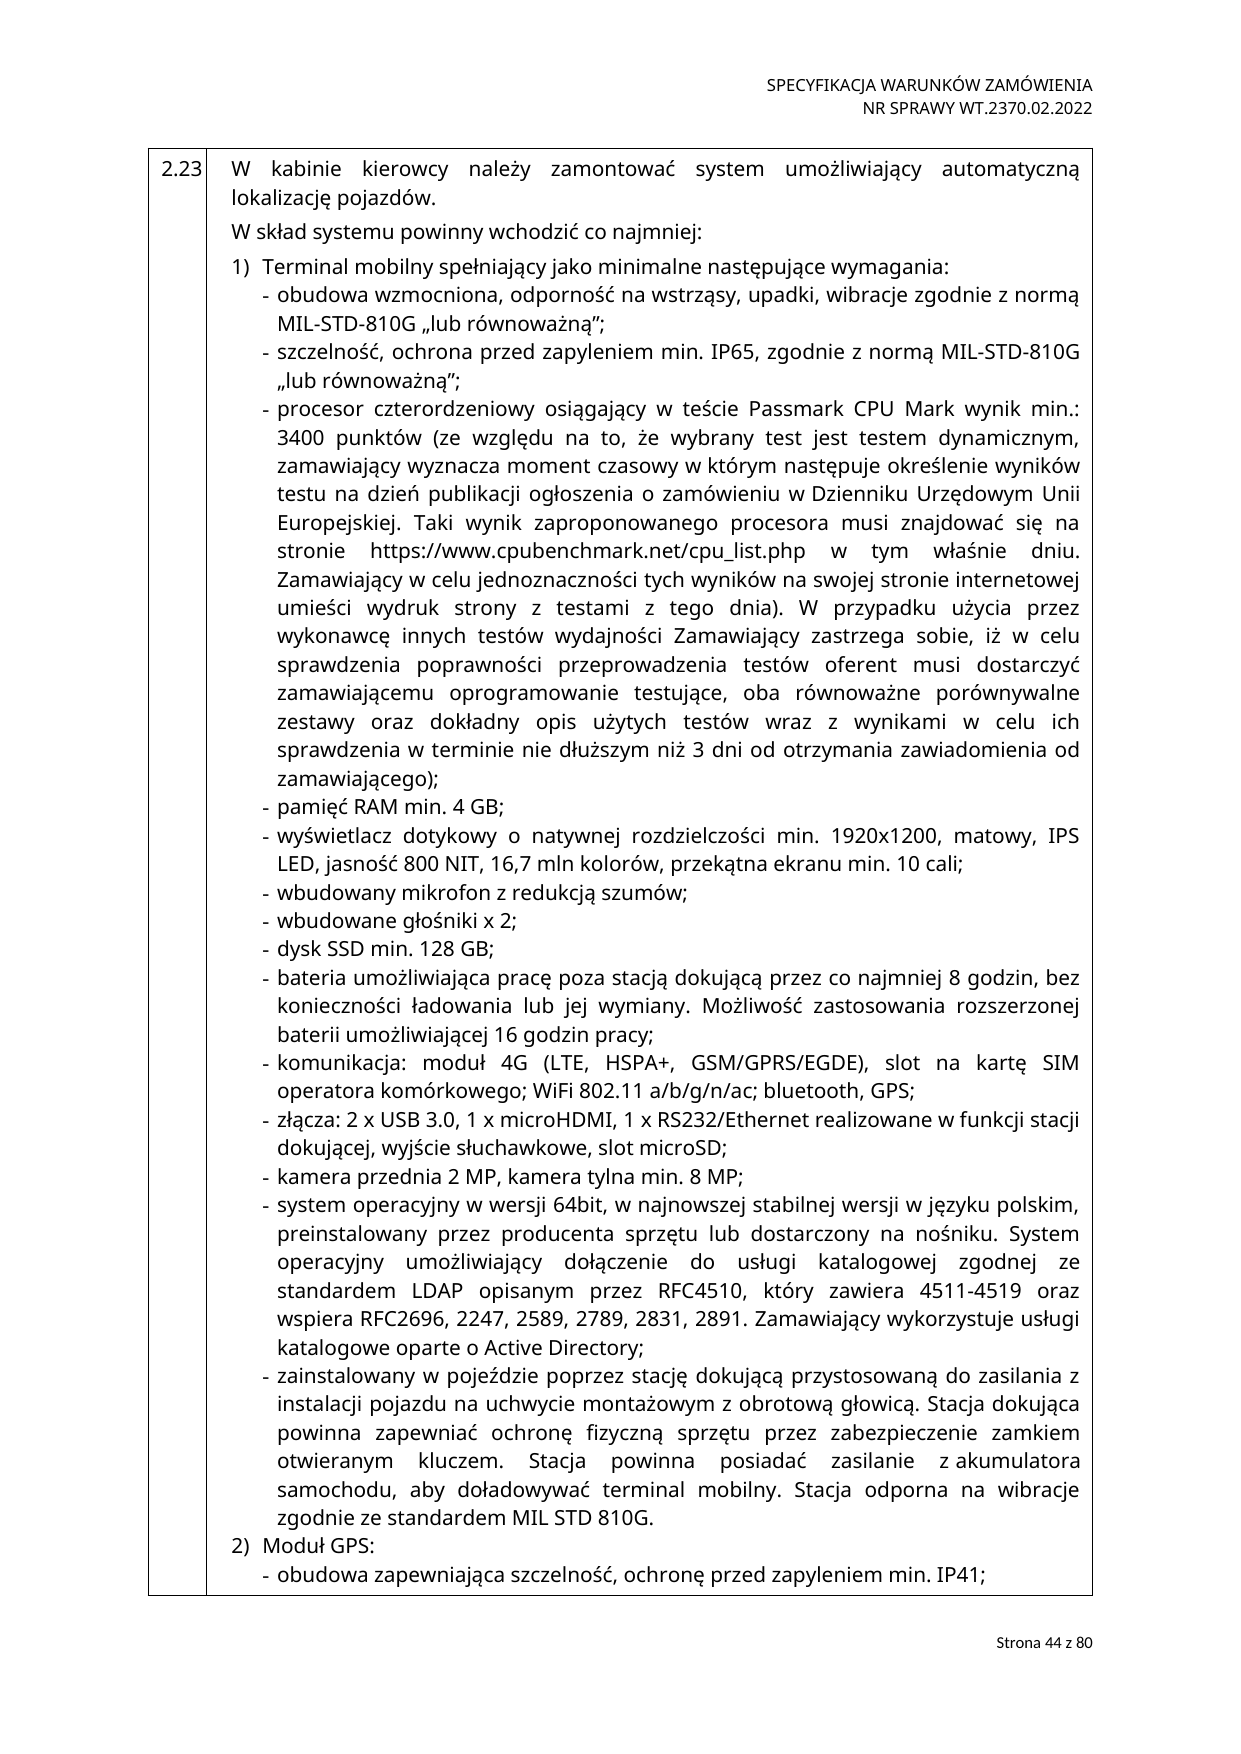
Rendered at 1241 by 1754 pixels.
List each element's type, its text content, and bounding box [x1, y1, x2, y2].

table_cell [207, 149, 1092, 1595]
table_cell 2.23 [149, 149, 206, 1595]
